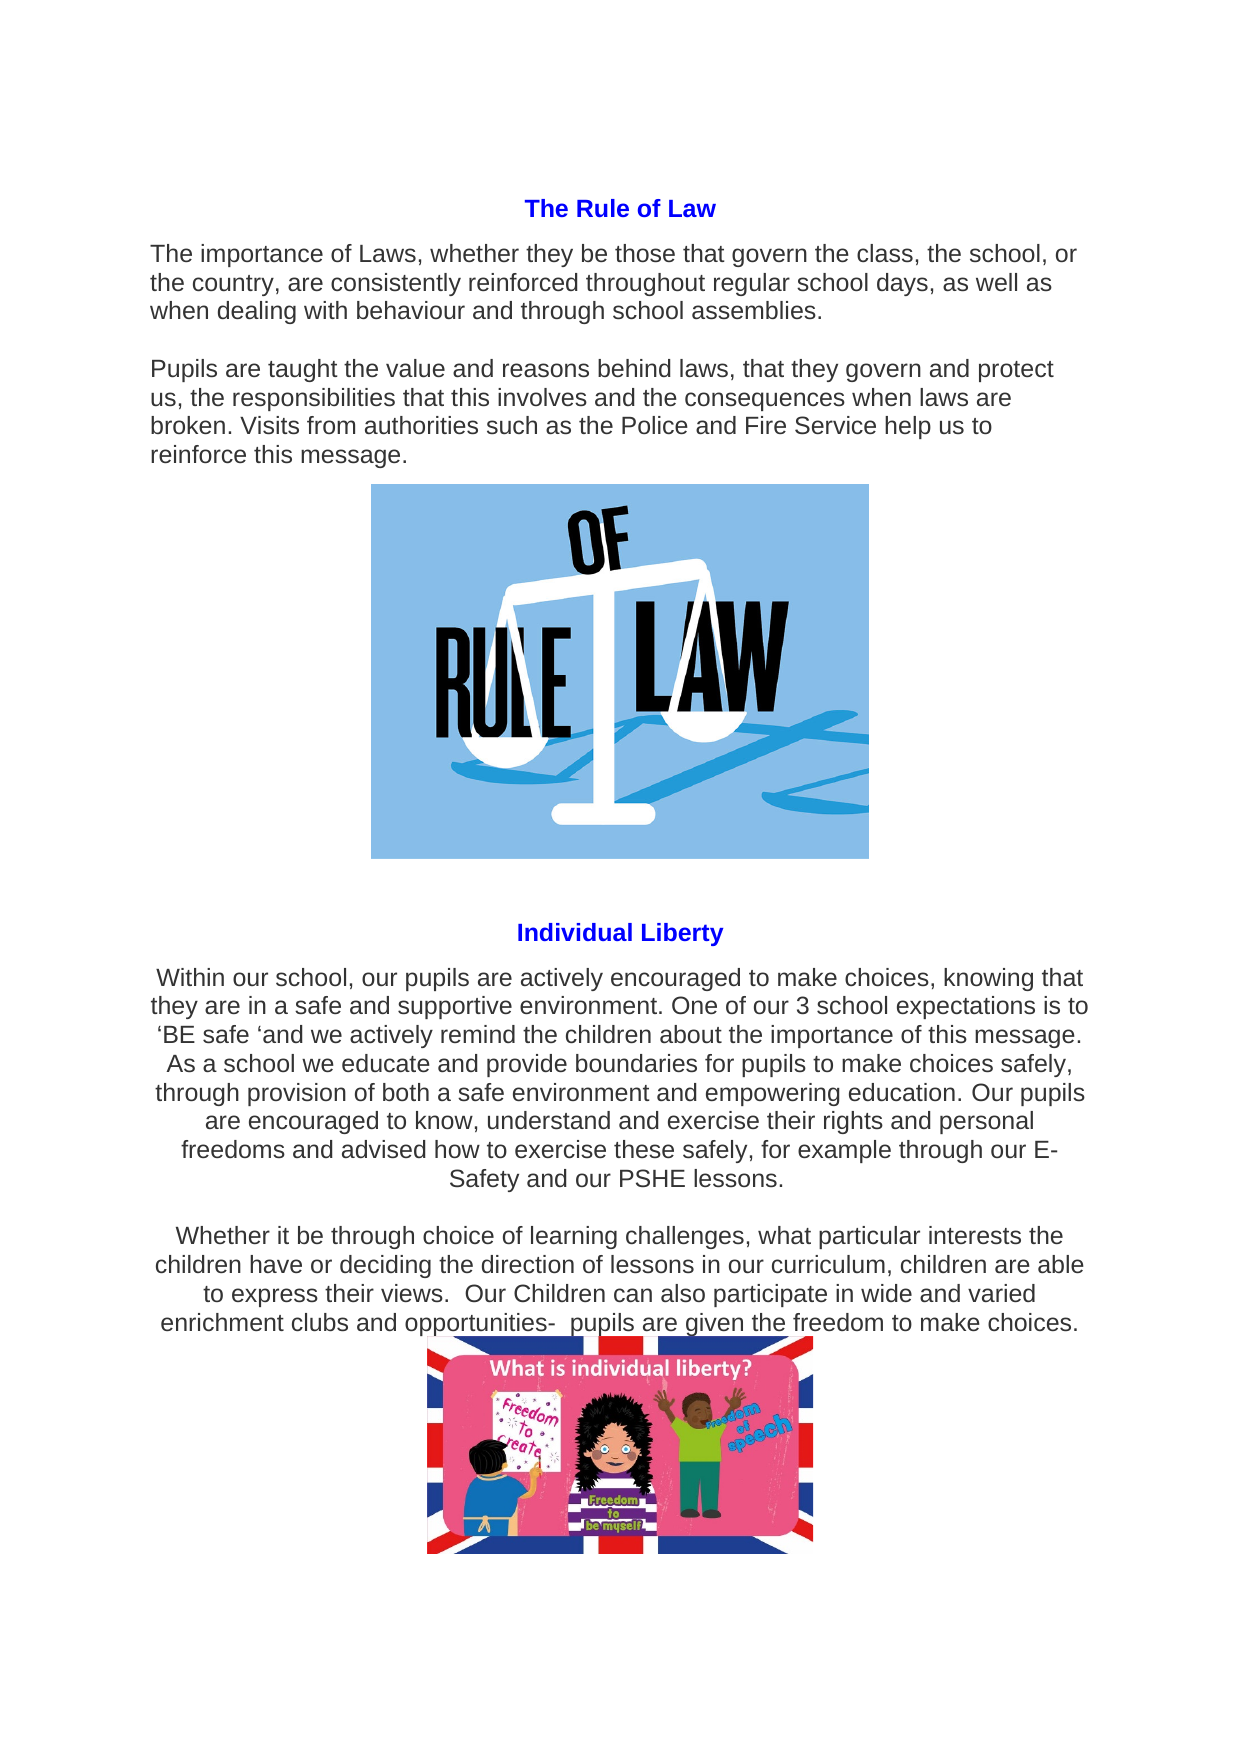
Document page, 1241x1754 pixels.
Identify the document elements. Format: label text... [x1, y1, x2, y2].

text Within our school, our pupils are actively encouraged to make choices, knowing that they are in a safe and supportive environment. One of our 3 school expectations is to ‘BE safe ‘and we actively remind the children about the importance of this message. As a school we educate and provide boundaries for pupils to make choices safely, through provision of both a safe environment and empowering education. Our pupils are encouraged to know, understand and exercise their rights and personal freedoms and advised how to exercise these safely, for example through our E-Safety and our PSHE lessons. Whether it be through choice of learning challenges, what particular interests the children have or deciding the direction of lessons in our curriculum, children are able to express their views. Our Children can also participate in wide and varied enrichment clubs and opportunities- pupils are given the freedom to make choices. [150, 962, 1090, 1554]
picture [371, 484, 869, 859]
text Individual Liberty [150, 918, 1090, 947]
text The importance of Laws, whether they be those that govern the class, the school, or the country, are consistently reinforced throughout regular school days, as well as when dealing with behaviour and through school assemblies. Pupils are taught the value and reasons behind laws, that they govern and protect us, the responsibilities that this involves and the consequences when laws are broken. Visits from authorities such as the Police and Fire Service help us to reinforce this message. [150, 239, 1090, 469]
picture [427, 1336, 814, 1554]
text The Rule of Law [150, 194, 1090, 223]
